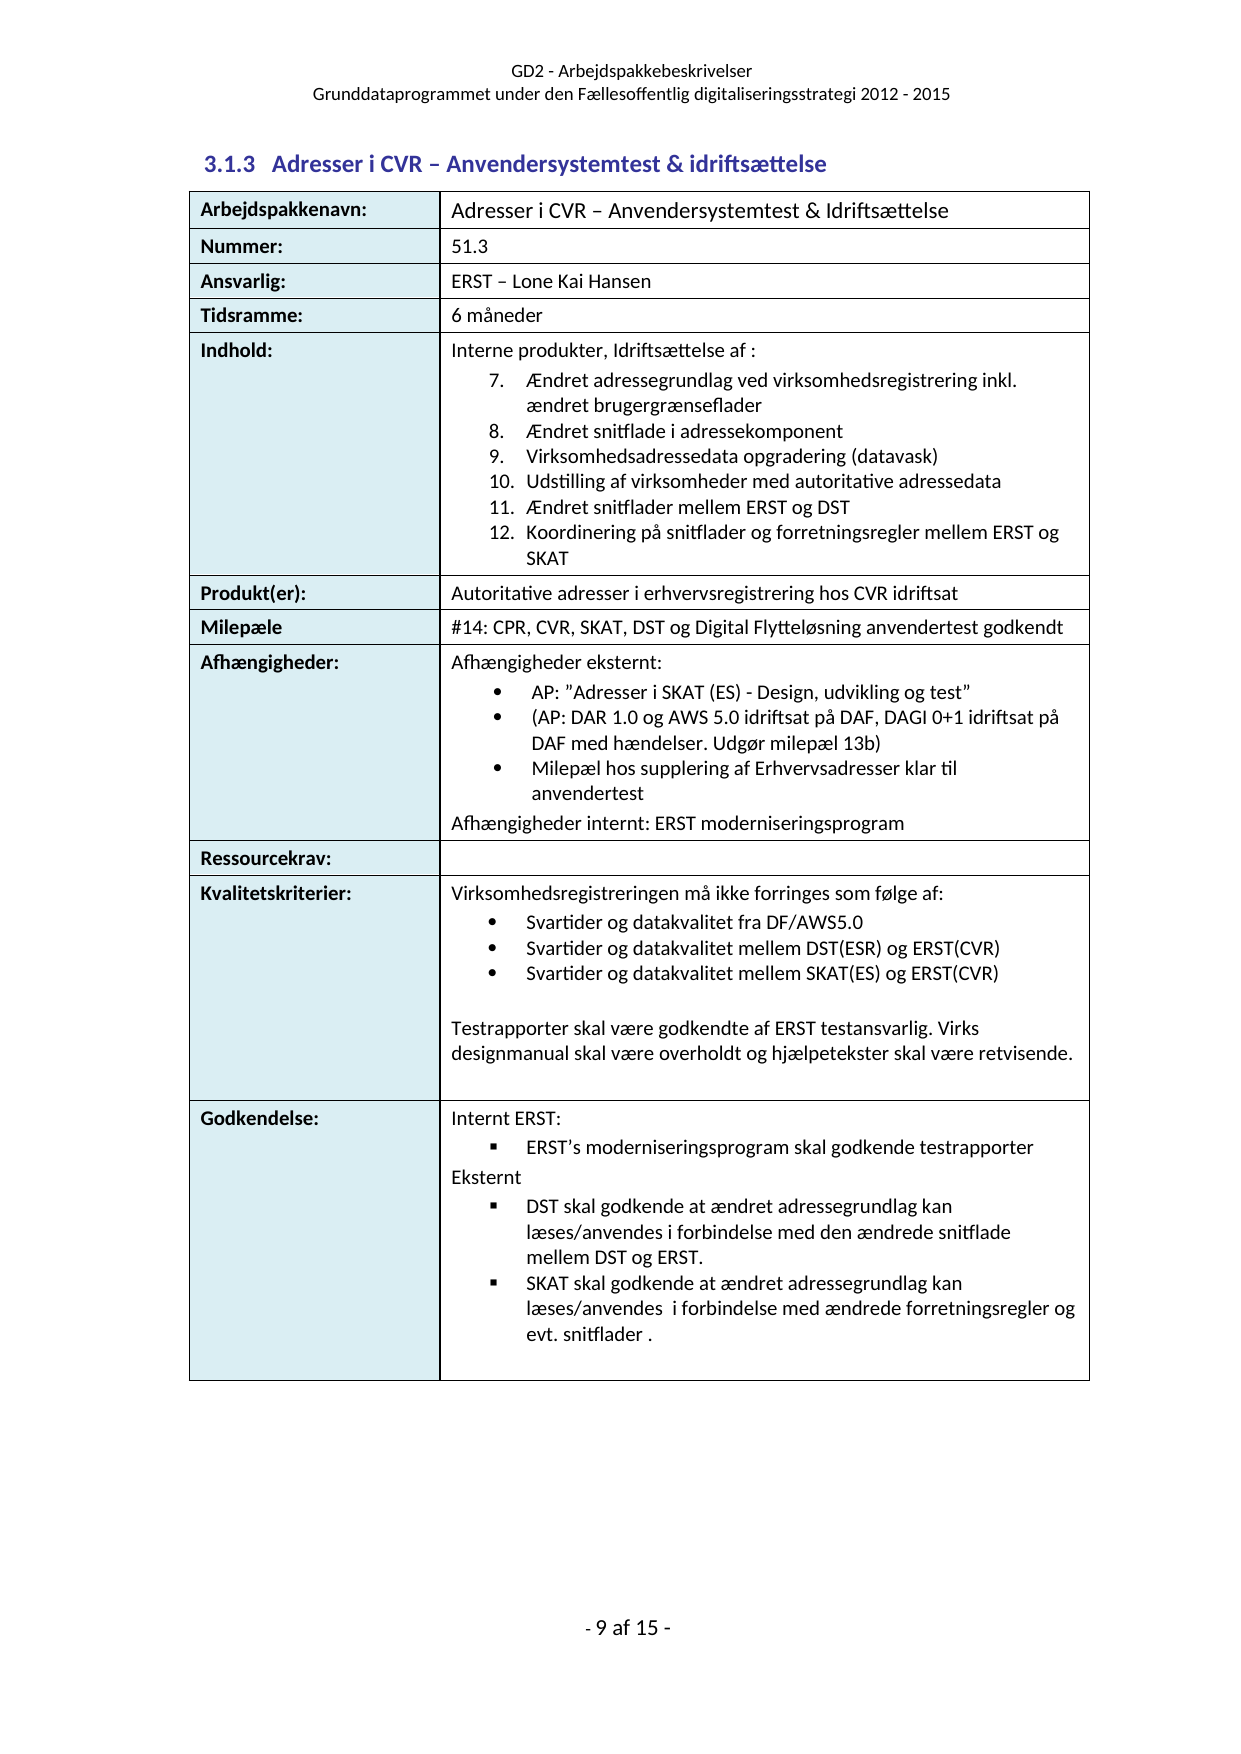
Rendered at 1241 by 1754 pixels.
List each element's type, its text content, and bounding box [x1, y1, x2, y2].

table_cell 6 måneder [441, 299, 1089, 332]
table_cell #14: CPR, CVR, SKAT, DST og Digital Flytteløsning anvendertest godkendt [441, 610, 1089, 644]
table_cell 51.3 [441, 229, 1089, 263]
table_cell Indhold: [190, 333, 439, 574]
table_header Adresser i CVR – Anvendersystemtest & Idriftsættelse [441, 192, 1089, 228]
table_cell Nummer: [190, 229, 439, 263]
table_cell Virksomhedsregistreringen må ikke forringes som følge af: Svartider og datakvalitet fra DF/AWS5.0 Svartider og datakvalitet mellem DST(ESR) og ERST(CVR) Svartider og datakvalitet mellem SKAT(ES) og ERST(CVR) Testrapporter skal være godkendte af ERST testansvarlig. Virks designmanual skal være overholdt og hjælpetekster skal være retvisende. [441, 876, 1089, 1100]
table_cell Produkt(er): [190, 576, 439, 609]
table_cell ERST – Lone Kai Hansen [441, 264, 1089, 297]
table_cell Tidsramme: [190, 299, 439, 332]
table_cell Afhængigheder eksternt: AP: ”Adresser i SKAT (ES) - Design, udvikling og test” (AP: DAR 1.0 og AWS 5.0 idriftsat på DAF, DAGI 0+1 idriftsat på DAF med hændelser. Udgør milepæl 13b) Milepæl hos supplering af Erhvervsadresser klar til anvendertest Afhængigheder internt: ERST moderniseringsprogram [441, 645, 1089, 840]
table_cell Autoritative adresser i erhvervsregistrering hos CVR idriftsat [441, 576, 1089, 609]
table_cell Godkendelse: [190, 1101, 439, 1380]
table_cell Afhængigheder: [190, 645, 439, 840]
table_header Arbejdspakkenavn: [190, 192, 439, 228]
table_cell Interne produkter, Idriftsættelse af : Ændret adressegrundlag ved virksomhedsregistrering inkl. ændret brugergrænseflader Ændret snitflade i adressekomponent Virksomhedsadressedata opgradering (datavask) Udstilling af virksomheder med autoritative adressedata Ændret snitflader mellem ERST og DST Koordinering på snitflader og forretningsregler mellem ERST og SKAT [441, 333, 1089, 574]
table_cell Milepæle [190, 610, 439, 644]
subtitle Adresser i CVR – Anvendersystemtest & idriftsættelse [204, 148, 1075, 178]
table_cell Kvalitetskriterier: [190, 876, 439, 1100]
table_cell Internt ERST: ERST’s moderniseringsprogram skal godkende testrapporter Eksternt DST skal godkende at ændret adressegrundlag kan læses/anvendes i forbindelse med den ændrede snitflade mellem DST og ERST. SKAT skal godkende at ændret adressegrundlag kan læses/anvendes i forbindelse med ændrede forretningsregler og evt. snitflader . [441, 1101, 1089, 1380]
table_cell [441, 841, 1089, 874]
table_cell Ressourcekrav: [190, 841, 439, 874]
table_cell Ansvarlig: [190, 264, 439, 297]
